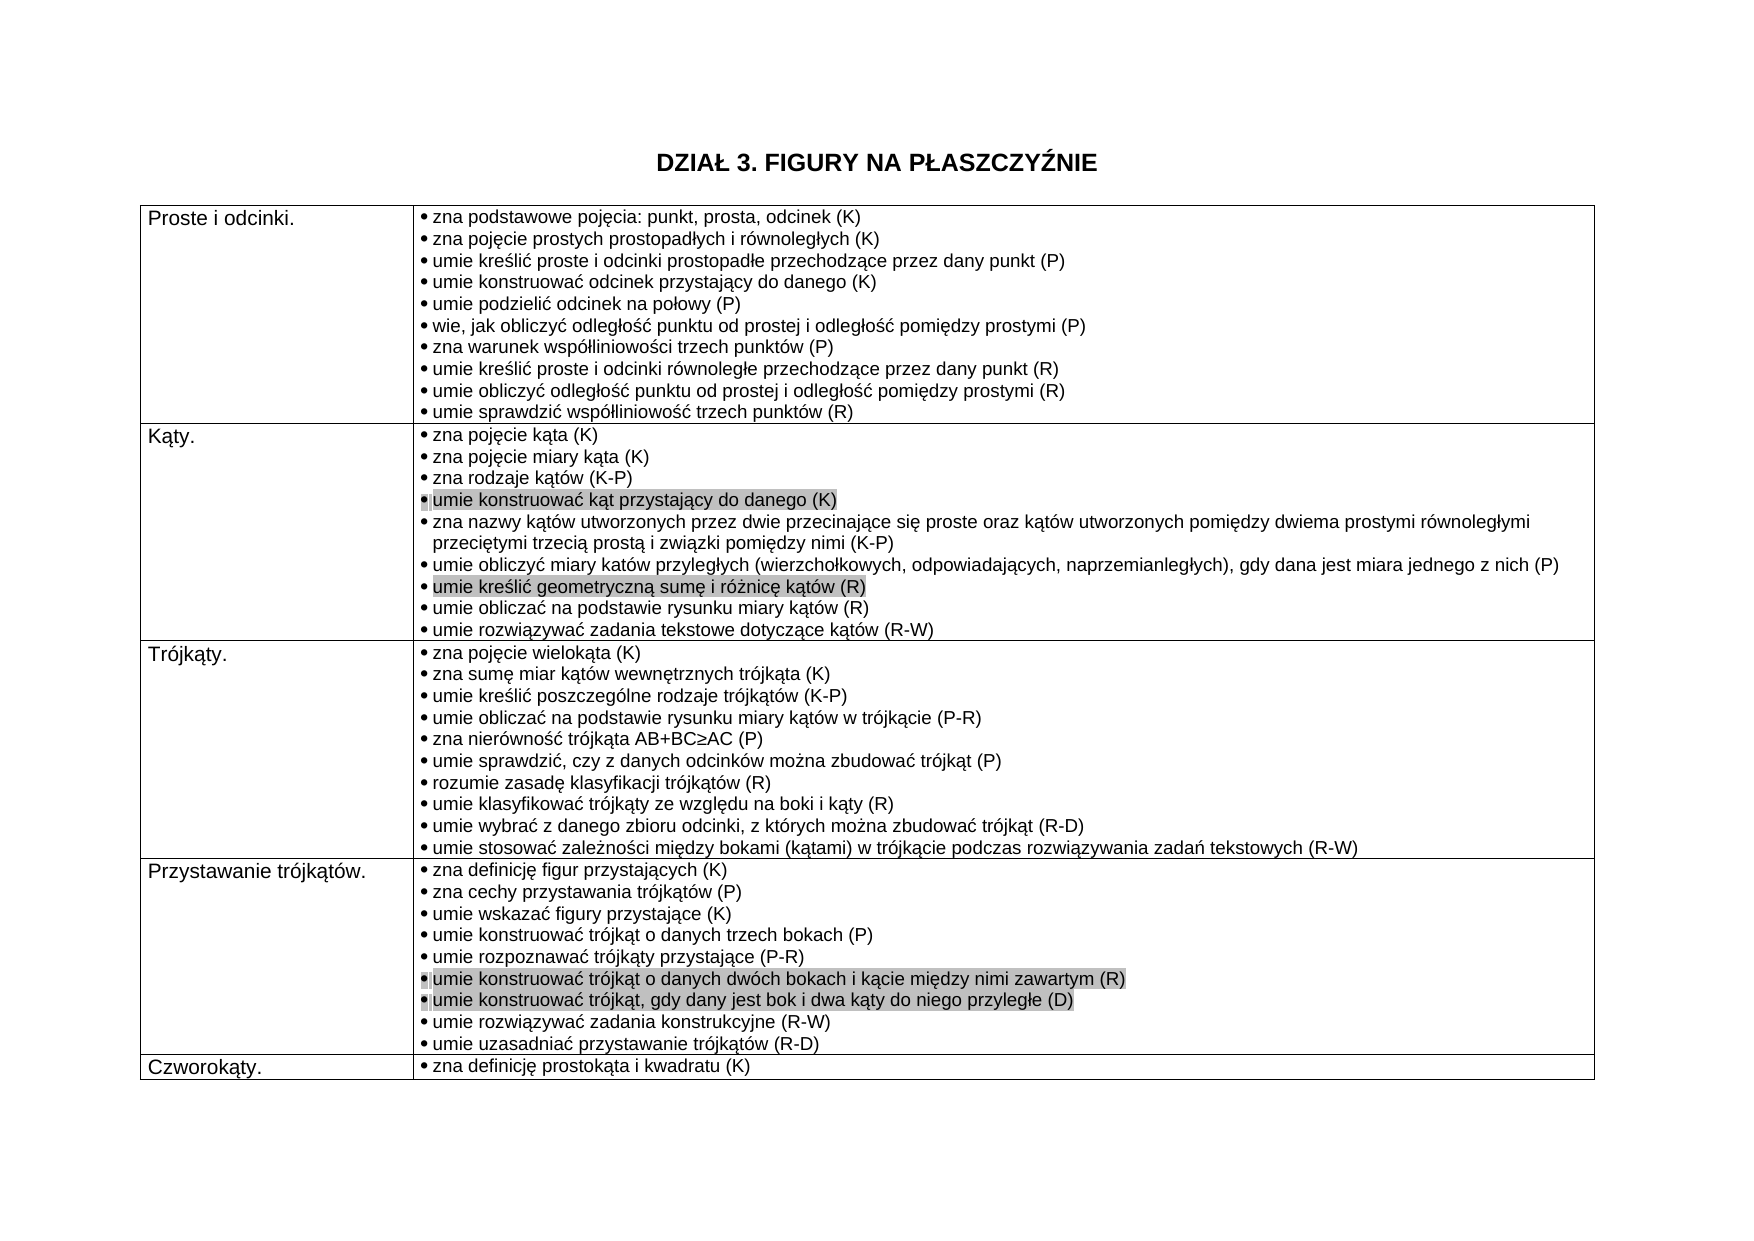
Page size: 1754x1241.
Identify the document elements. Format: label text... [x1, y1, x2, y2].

table_cell Czworokąty. [141, 1055, 413, 1079]
table_cell Przystawanie trójkątów. [141, 859, 413, 1054]
table_cell Trójkąty. [141, 641, 413, 858]
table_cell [414, 1055, 1594, 1079]
table_cell zna pojęcie wielokąta (K) zna sumę miar kątów wewnętrznych trójkąta (K) umie kreślić poszczególne rodzaje trójkątów (K-P) umie obliczać na podstawie rysunku miary kątów w trójkącie (P-R) zna nierówność trójkąta AB+BC≥AC (P) umie sprawdzić, czy z danych odcinków można zbudować trójkąt (P) rozumie zasadę klasyfikacji trójkątów (R) umie klasyfikować trójkąty ze względu na boki i kąty (R) umie wybrać z danego zbioru odcinki, z których można zbudować trójkąt (R-D) umie stosować zależności między bokami (kątami) w trójkącie podczas rozwiązywania zadań tekstowych (R-W) [414, 641, 1594, 858]
table_cell zna pojęcie kąta (K) zna pojęcie miary kąta (K) zna rodzaje kątów (K-P) umie konstruować kąt przystający do danego (K) zna nazwy kątów utworzonych przez dwie przecinające się proste oraz kątów utworzonych pomiędzy dwiema prostymi równoległymi przeciętymi trzecią prostą i związki pomiędzy nimi (K-P) umie obliczyć miary katów przyległych (wierzchołkowych, odpowiadających, naprzemianległych), gdy dana jest miara jednego z nich (P) umie kreślić geometryczną sumę i różnicę kątów (R) umie obliczać na podstawie rysunku miary kątów (R) umie rozwiązywać zadania tekstowe dotyczące kątów (R-W) [414, 424, 1594, 640]
text DZIAŁ 3. FIGURY NA PŁASZCZYŹNIE [148, 148, 1606, 176]
table_header Proste i odcinki. [141, 206, 413, 423]
table_cell Kąty. [141, 424, 413, 640]
table_cell zna definicję figur przystających (K) zna cechy przystawania trójkątów (P) umie wskazać figury przystające (K) umie konstruować trójkąt o danych trzech bokach (P) umie rozpoznawać trójkąty przystające (P-R) umie konstruować trójkąt o danych dwóch bokach i kącie między nimi zawartym (R) umie konstruować trójkąt, gdy dany jest bok i dwa kąty do niego przyległe (D) umie rozwiązywać zadania konstrukcyjne (R-W) umie uzasadniać przystawanie trójkątów (R-D) [414, 859, 1594, 1054]
table_header zna podstawowe pojęcia: punkt, prosta, odcinek (K) zna pojęcie prostych prostopadłych i równoległych (K) umie kreślić proste i odcinki prostopadłe przechodzące przez dany punkt (P) umie konstruować odcinek przystający do danego (K) umie podzielić odcinek na połowy (P) wie, jak obliczyć odległość punktu od prostej i odległość pomiędzy prostymi (P) zna warunek współliniowości trzech punktów (P) umie kreślić proste i odcinki równoległe przechodzące przez dany punkt (R) umie obliczyć odległość punktu od prostej i odległość pomiędzy prostymi (R) umie sprawdzić współliniowość trzech punktów (R) [414, 206, 1594, 423]
